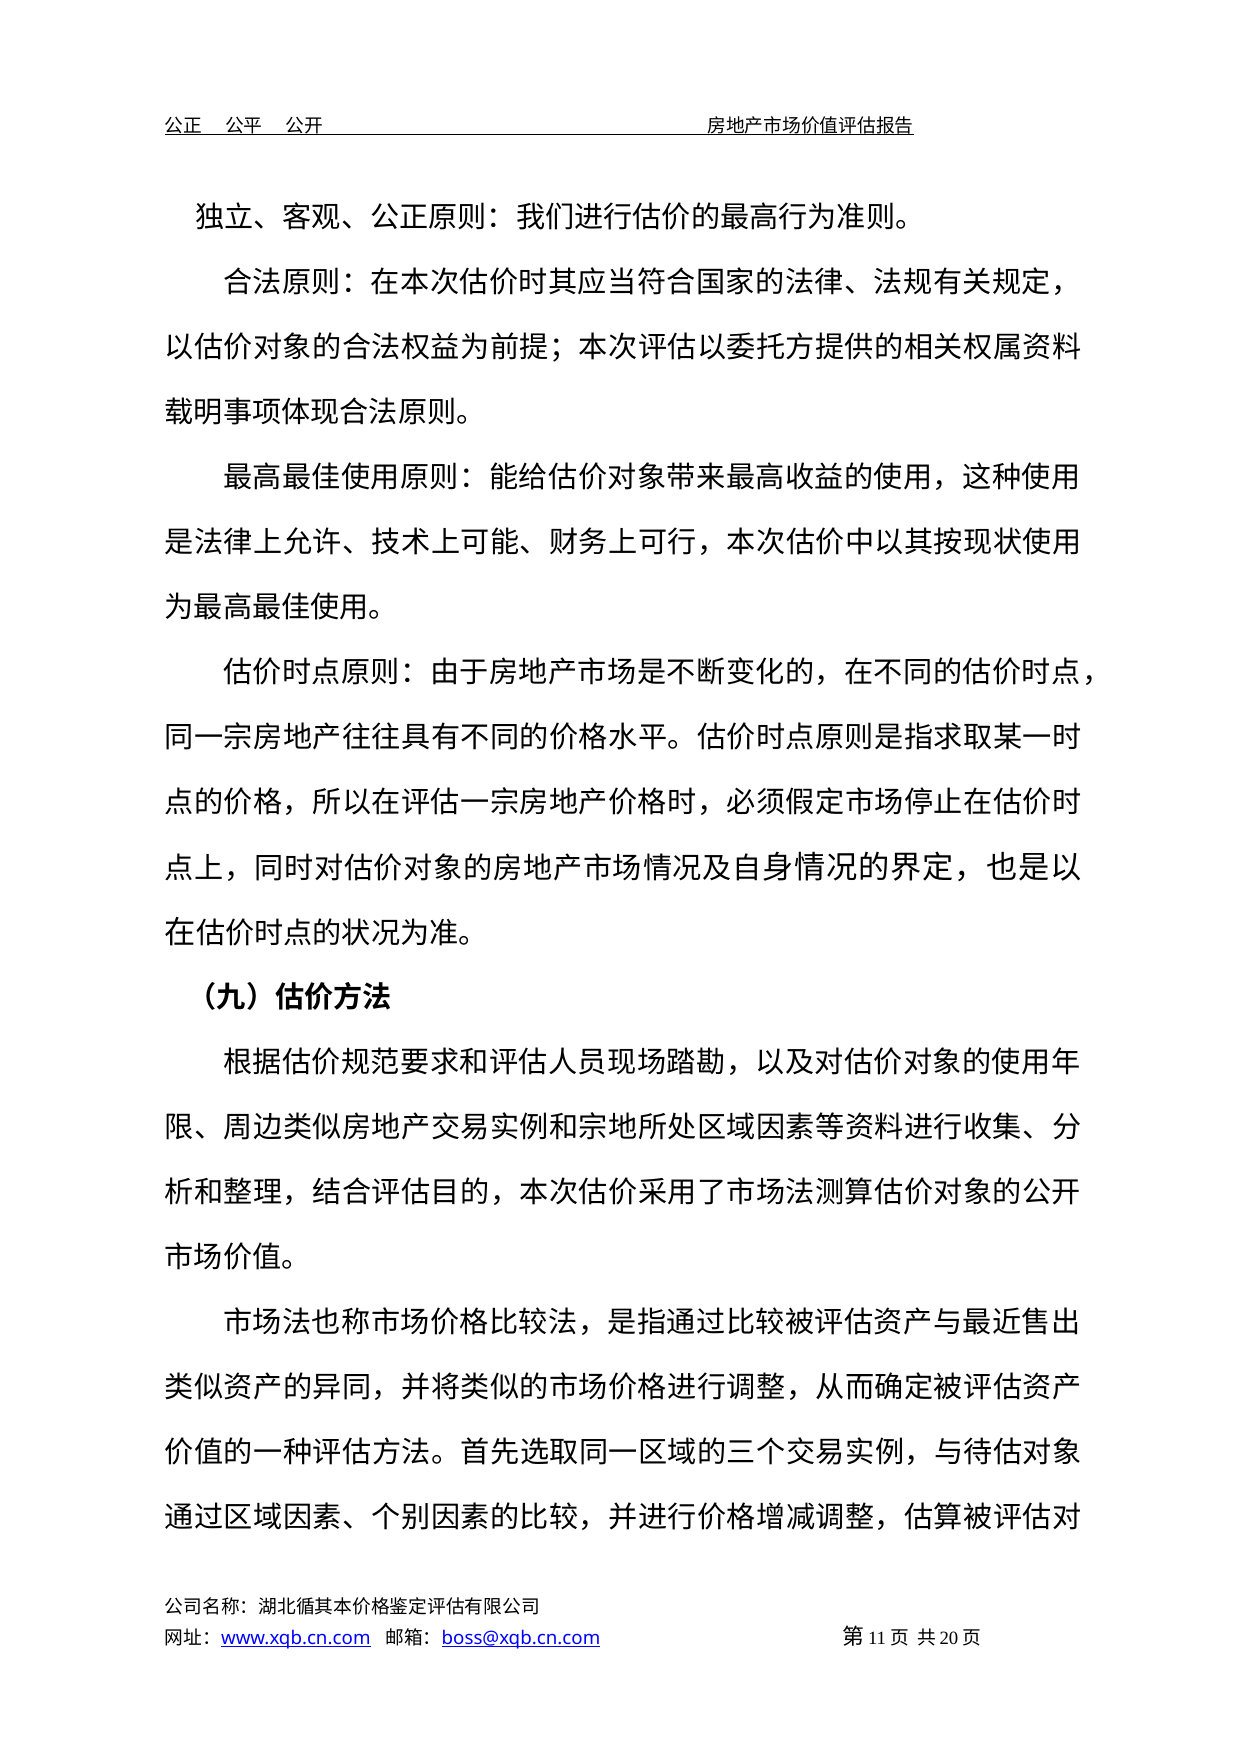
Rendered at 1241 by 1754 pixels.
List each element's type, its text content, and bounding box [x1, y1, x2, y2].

text 最高最佳使用原则：能给估价对象带来最高收益的使用，这种使用是法律上允许、技术上可能、财务上可行，本次估价中以其按现状使用为最高最佳使用。 [164, 443, 1082, 638]
text 根据估价规范要求和评估人员现场踏勘，以及对估价对象的使用年限、周边类似房地产交易实例和宗地所处区域因素等资料进行收集、分析和整理，结合评估目的，本次估价采用了市场法测算估价对象的公开市场价值。 [164, 1028, 1082, 1288]
text 合法原则：在本次估价时其应当符合国家的法律、法规有关规定，以估价对象的合法权益为前提；本次评估以委托方提供的相关权属资料载明事项体现合法原则。 [164, 248, 1082, 443]
text 独立、客观、公正原则：我们进行估价的最高行为准则。 [164, 183, 1082, 248]
text （九）估价方法 [164, 963, 1082, 1028]
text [164, 1288, 1082, 1548]
text 估价时点原则：由于房地产市场是不断变化的，在不同的估价时点，同一宗房地产往往具有不同的价格水平。估价时点原则是指求取某一时点的价格，所以在评估一宗房地产价格时，必须假定市场停止在估价时点上，同时对估价对象的房地产市场情况及自身情况的界定，也是以在估价时点的状况为准。 [164, 638, 1082, 963]
